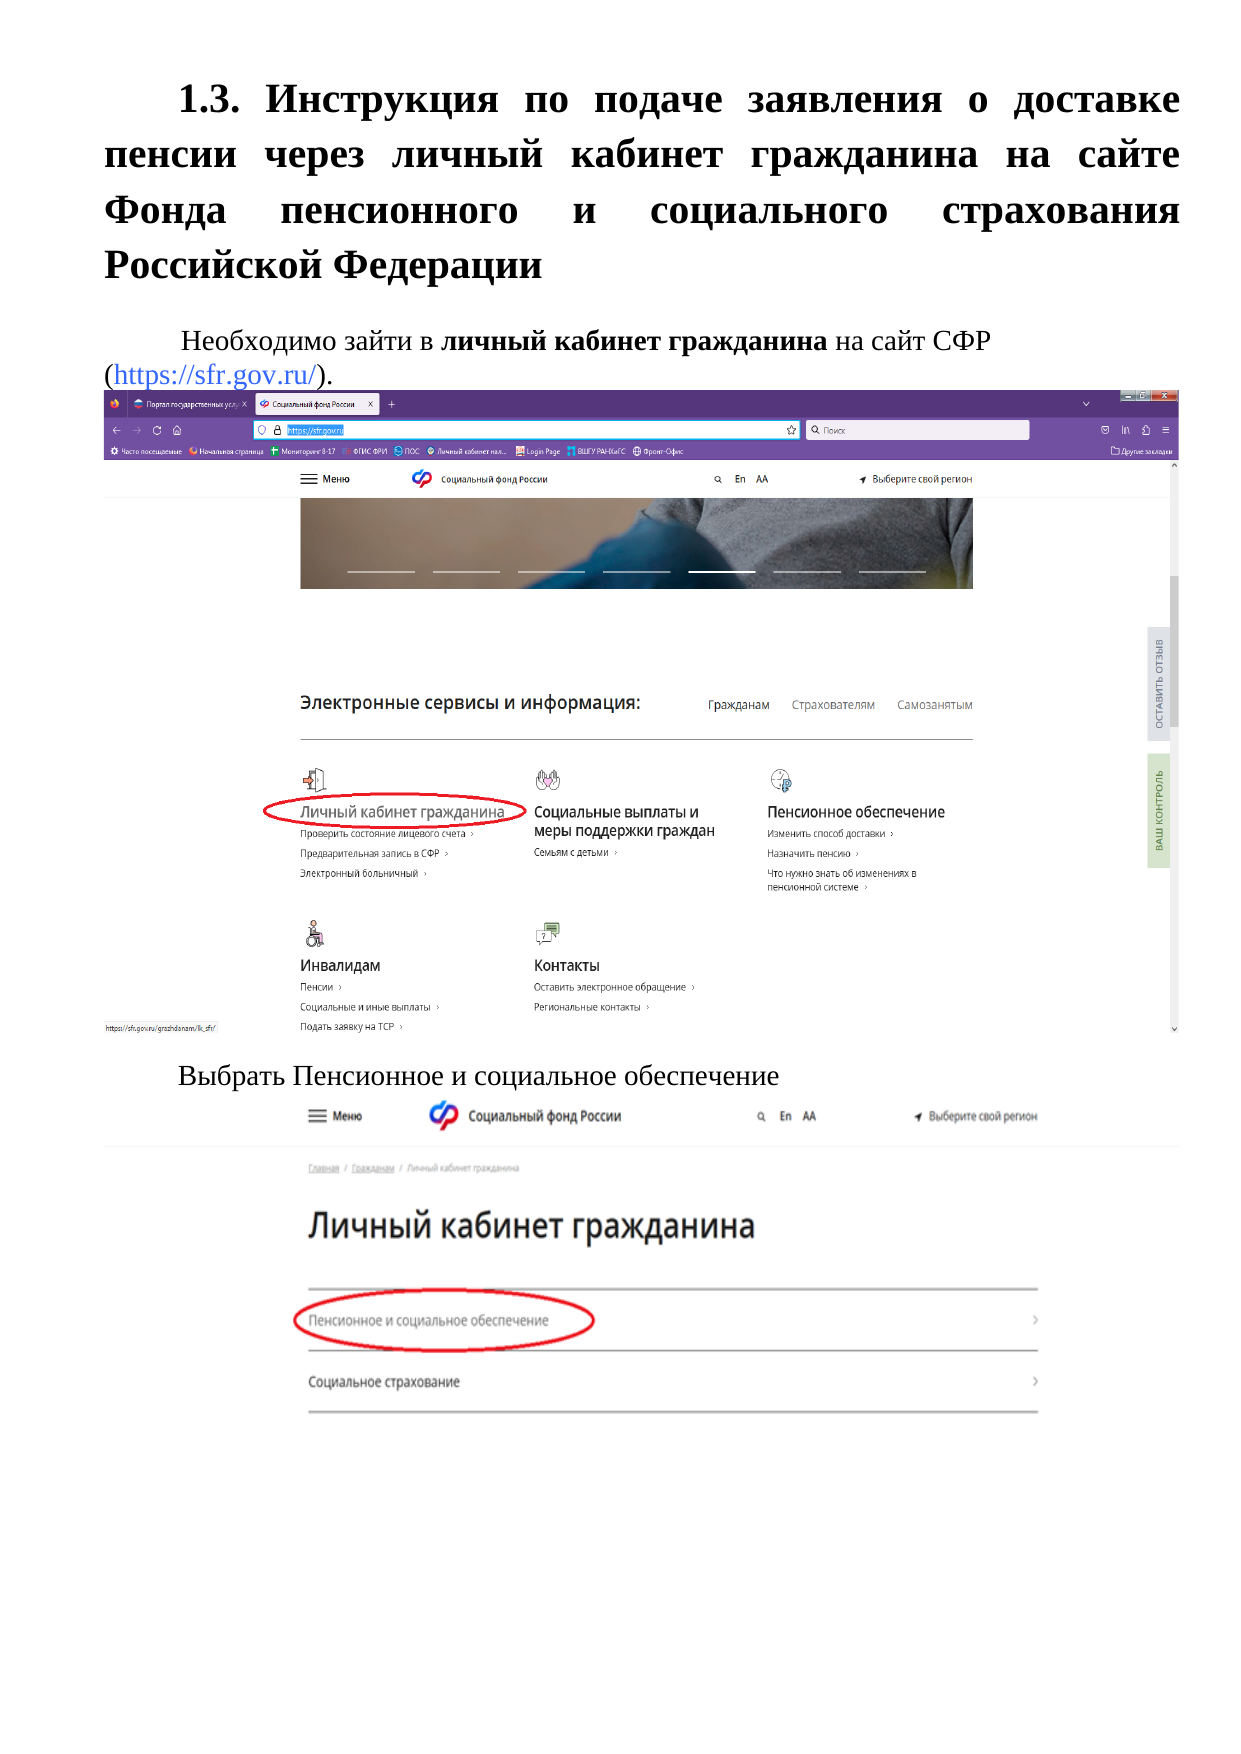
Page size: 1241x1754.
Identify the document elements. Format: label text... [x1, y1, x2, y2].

text Необходимо зайти в личный кабинет гражданина на сайт СФР (https://sfr.gov.ru/). [104, 323, 1181, 391]
picture [103, 390, 1179, 1033]
picture [103, 1095, 1181, 1583]
text Выбрать Пенсионное и социальное обеспечение [104, 1058, 1181, 1095]
text 1.3. Инструкция по подаче заявления о доставке пенсии через личный кабинет гражданина на сайте Фонда пенсионного и социального страхования Российской Федерации [104, 74, 1181, 287]
